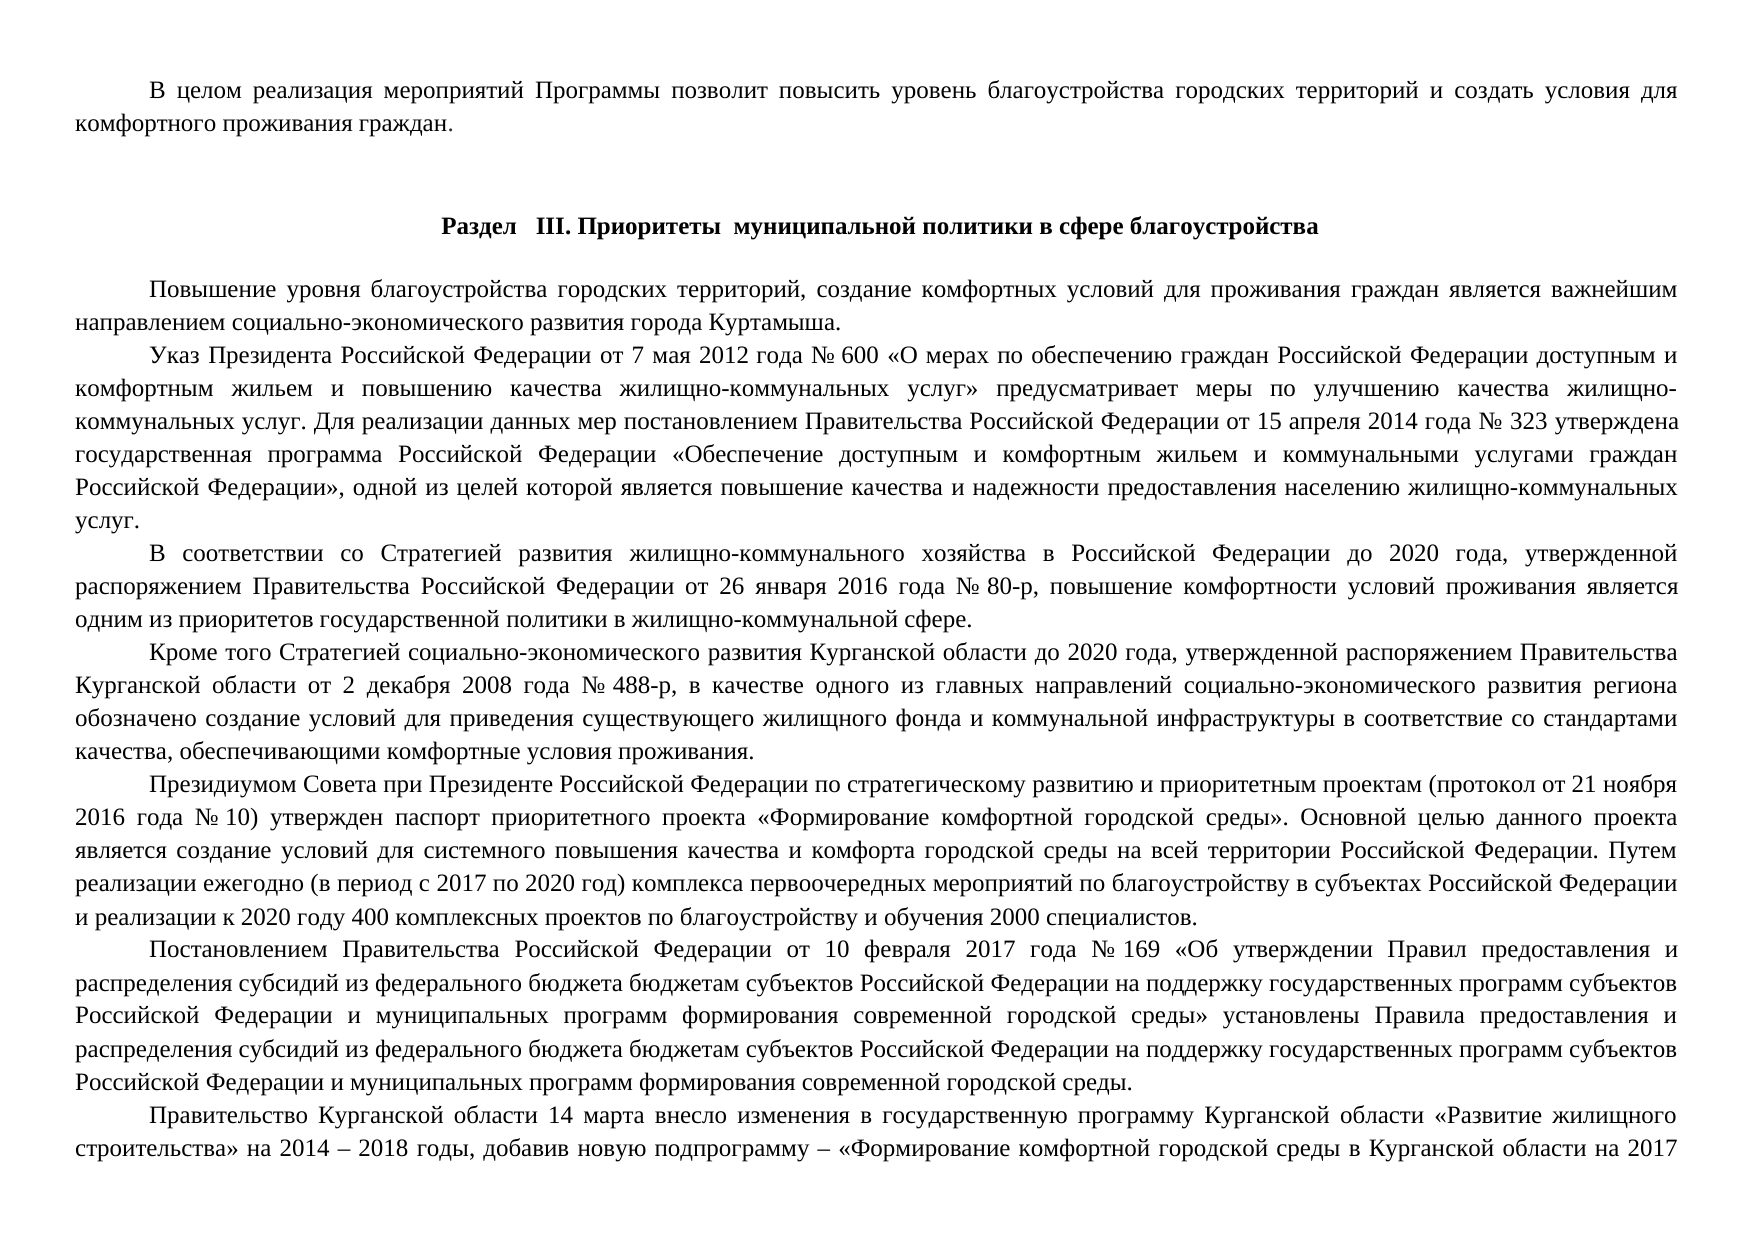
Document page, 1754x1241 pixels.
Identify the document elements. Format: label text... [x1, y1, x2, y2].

text Кроме того Стратегией социально-экономического развития Курганской области до 2020 года, утвержденной распоряжением Правительства Курганской области от 2 декабря 2008 года № 488-р, в качестве одного из главных направлений социально-экономического развития региона обозначено создание условий для приведения существующего жилищного фонда и коммунальной инфраструктуры в соответствие со стандартами качества, обеспечивающими комфортные условия проживания. [75, 637, 1679, 765]
text Постановлением Правительства Российской Федерации от 10 февраля 2017 года № 169 «Об утверждении Правил предоставления и распределения субсидий из федерального бюджета бюджетам субъектов Российской Федерации на поддержку государственных программ субъектов Российской Федерации и муниципальных программ формирования современной городской среды» установлены Правила предоставления и распределения субсидий из федерального бюджета бюджетам субъектов Российской Федерации на поддержку государственных программ субъектов Российской Федерации и муниципальных программ формирования современной городской среды. [75, 934, 1679, 1095]
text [75, 1100, 1679, 1161]
text В соответствии со Стратегией развития жилищно-коммунального хозяйства в Российской Федерации до 2020 года, утвержденной распоряжением Правительства Российской Федерации от 26 января 2016 года № 80-р, повышение комфортности условий проживания является одним из приоритетов государственной политики в жилищно-коммунальной сфере. [75, 538, 1679, 633]
text Президиумом Совета при Президенте Российской Федерации по стратегическому развитию и приоритетным проектам (протокол от 21 ноября 2016 года № 10) утвержден паспорт приоритетного проекта «Формирование комфортной городской среды». Основной целью данного проекта является создание условий для системного повышения качества и комфорта городской среды на всей территории Российской Федерации. Путем реализации ежегодно (в период с 2017 по 2020 год) комплекса первоочередных мероприятий по благоустройству в субъектах Российской Федерации и реализации к 2020 году 400 комплексных проектов по благоустройству и обучения 2000 специалистов. [75, 769, 1679, 930]
text Повышение уровня благоустройства городских территорий, создание комфортных условий для проживания граждан является важнейшим направлением социально-экономического развития города Куртамыша. [75, 274, 1679, 336]
text Раздел III. Приоритеты муниципальной политики в сфере благоустройства [86, 208, 1674, 241]
text В целом реализация мероприятий Программы позволит повысить уровень благоустройства городских территорий и создать условия для комфортного проживания граждан. [75, 75, 1679, 137]
text Указ Президента Российской Федерации от 7 мая 2012 года № 600 «О мерах по обеспечению граждан Российской Федерации доступным и комфортным жильем и повышению качества жилищно-коммунальных услуг» предусматривает меры по улучшению качества жилищно-коммунальных услуг. Для реализации данных мер постановлением Правительства Российской Федерации от 15 апреля 2014 года № 323 утверждена государственная программа Российской Федерации «Обеспечение доступным и комфортным жильем и коммунальными услугами граждан Российской Федерации», одной из целей которой является повышение качества и надежности предоставления населению жилищно-коммунальных услуг. [75, 340, 1679, 534]
